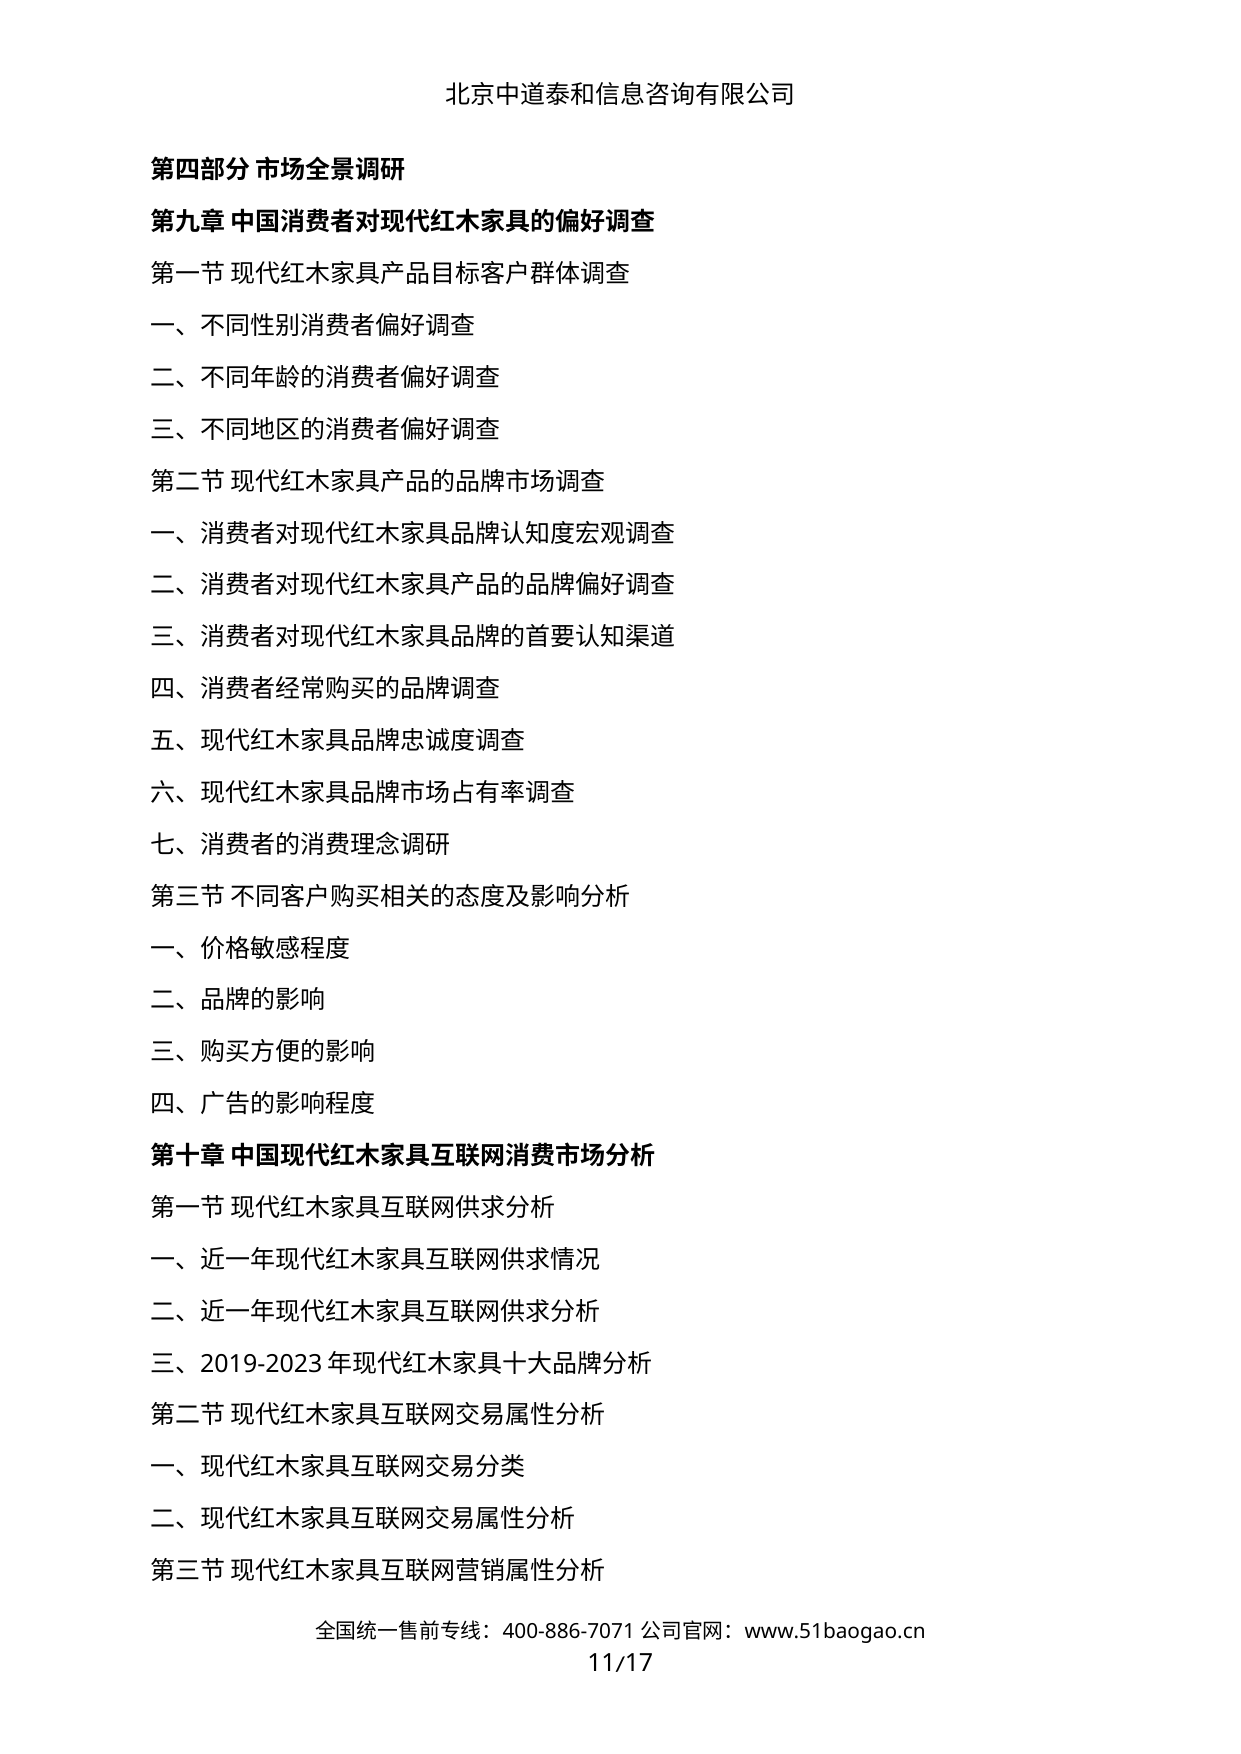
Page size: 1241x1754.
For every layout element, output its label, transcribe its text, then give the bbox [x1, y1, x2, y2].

text 第十章 中国现代红木家具互联网消费市场分析 [150, 1136, 1090, 1172]
text 第二节 现代红木家具互联网交易属性分析 [150, 1395, 1090, 1431]
text 第九章 中国消费者对现代红木家具的偏好调查 [150, 202, 1090, 238]
text 一、近一年现代红木家具互联网供求情况 [150, 1239, 1090, 1276]
text 三、消费者对现代红木家具品牌的首要认知渠道 [150, 617, 1090, 653]
text 二、不同年龄的消费者偏好调查 [150, 357, 1090, 394]
text 三、购买方便的影响 [150, 1032, 1090, 1068]
text 二、消费者对现代红木家具产品的品牌偏好调查 [150, 565, 1090, 601]
text 一、现代红木家具互联网交易分类 [150, 1447, 1090, 1483]
text 第一节 现代红木家具互联网供求分析 [150, 1187, 1090, 1224]
text 第四部分 市场全景调研 [150, 150, 1090, 186]
text 四、广告的影响程度 [150, 1084, 1090, 1120]
text 一、价格敏感程度 [150, 928, 1090, 964]
text 二、近一年现代红木家具互联网供求分析 [150, 1291, 1090, 1327]
text 第三节 不同客户购买相关的态度及影响分析 [150, 876, 1090, 912]
text 五、现代红木家具品牌忠诚度调查 [150, 721, 1090, 757]
text 第一节 现代红木家具产品目标客户群体调查 [150, 254, 1090, 290]
text 二、现代红木家具互联网交易属性分析 [150, 1499, 1090, 1535]
text 四、消费者经常购买的品牌调查 [150, 669, 1090, 705]
text 第二节 现代红木家具产品的品牌市场调查 [150, 461, 1090, 497]
text 七、消费者的消费理念调研 [150, 824, 1090, 861]
text 一、消费者对现代红木家具品牌认知度宏观调查 [150, 513, 1090, 549]
text 六、现代红木家具品牌市场占有率调查 [150, 772, 1090, 809]
text 一、不同性别消费者偏好调查 [150, 306, 1090, 342]
text 三、2019-2023年现代红木家具十大品牌分析 [150, 1343, 1090, 1379]
text 二、品牌的影响 [150, 980, 1090, 1016]
text 三、不同地区的消费者偏好调查 [150, 409, 1090, 446]
text 第三节 现代红木家具互联网营销属性分析 [150, 1551, 1090, 1587]
